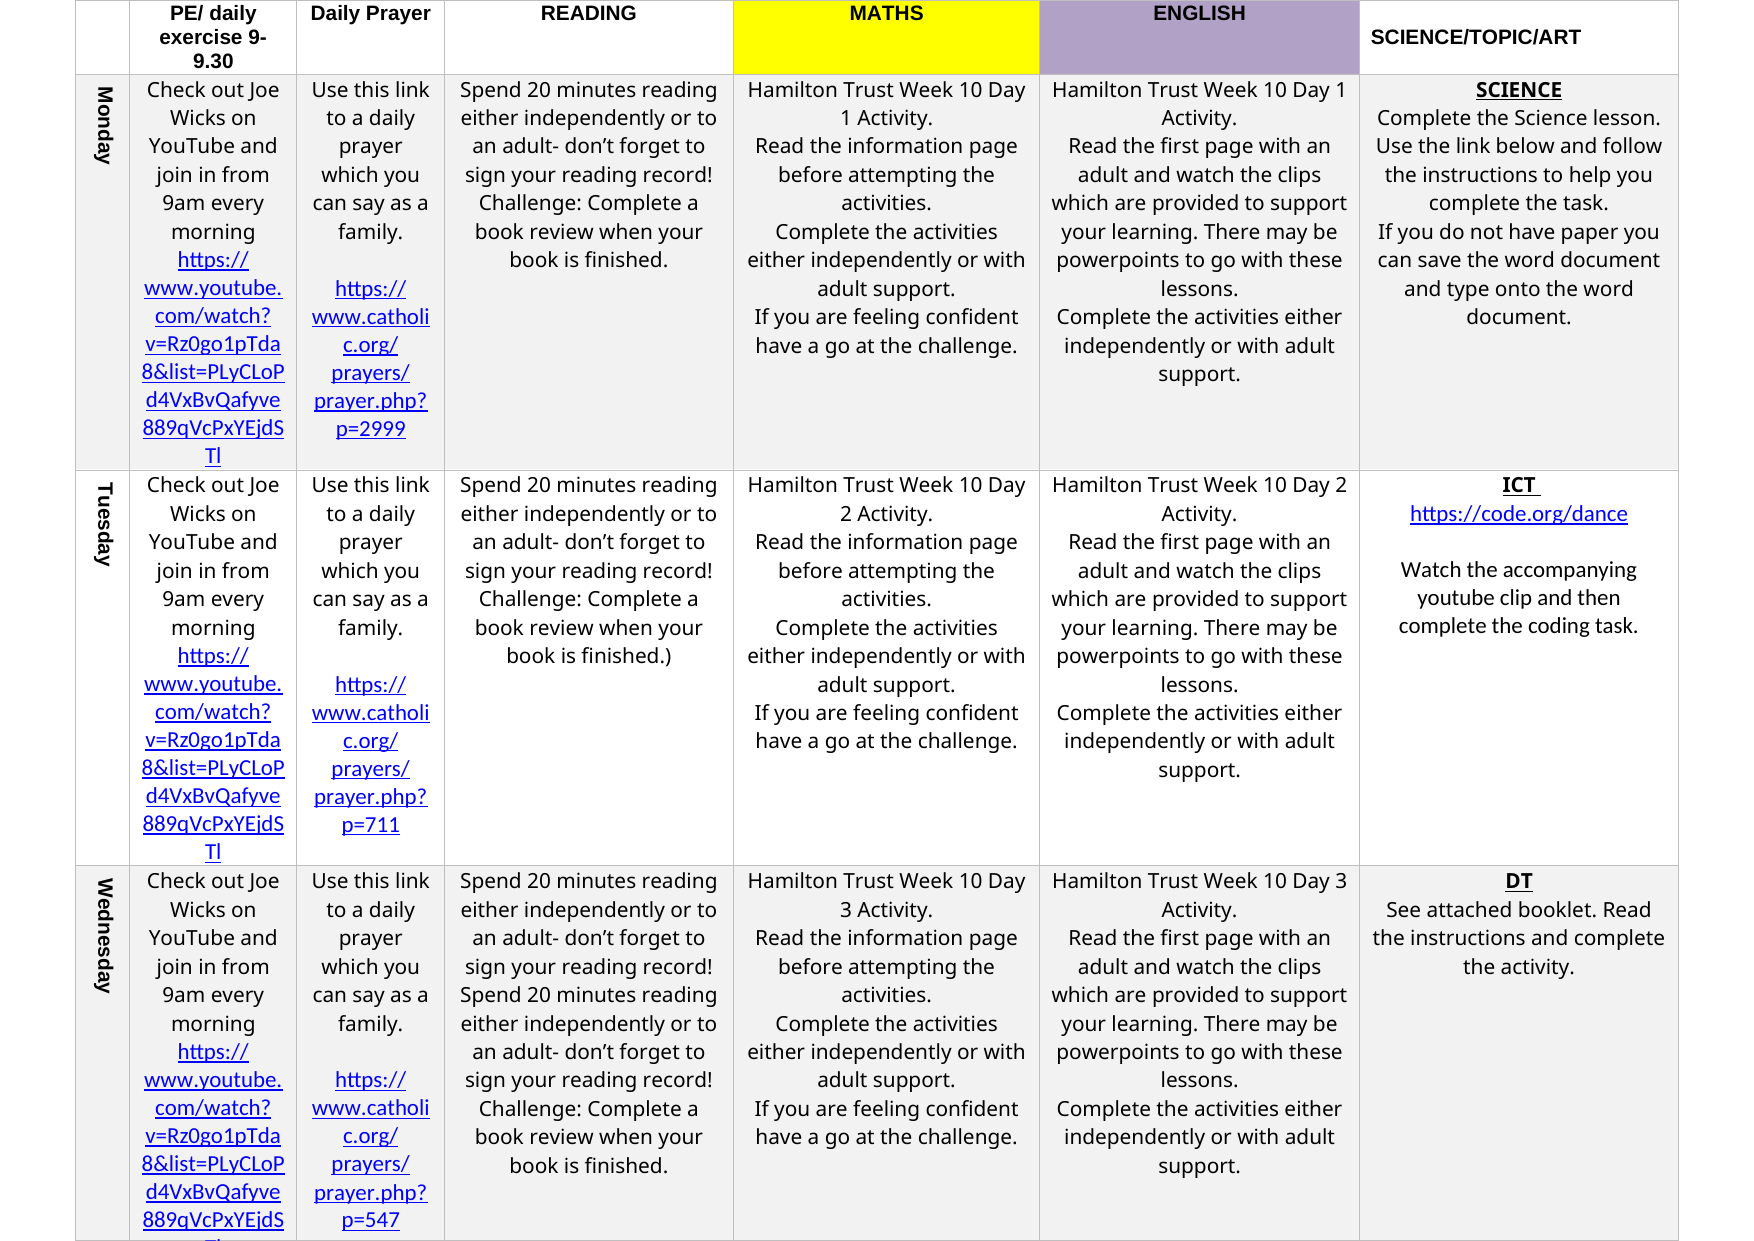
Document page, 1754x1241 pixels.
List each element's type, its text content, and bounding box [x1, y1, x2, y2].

table_cell Spend 20 minutes reading either independently or to an adult- don’t forget to sign your reading record! Spend 20 minutes reading either independently or to an adult- don’t forget to sign your reading record! Challenge: Complete a book review when your book is finished. [445, 866, 733, 1240]
table_cell Tuesday [76, 471, 129, 865]
table_header READING [445, 1, 733, 74]
table_cell Check out Joe Wicks on YouTube and join in from 9am every morning https://www.youtube.com/watch?v=Rz0go1pTda8&list=PLyCLoPd4VxBvQafyve889qVcPxYEjdSTl [130, 75, 296, 469]
table_cell Use this link to a daily prayer which you can say as a family. https://www.catholic.org/prayers/prayer.php?p=2999 [297, 75, 444, 469]
table_cell Hamilton Trust Week 10 Day 3 Activity. Read the first page with an adult and watch the clips which are provided to support your learning. There may be powerpoints to go with these lessons. Complete the activities either independently or with adult support. [1040, 866, 1359, 1240]
table_header PE/ daily exercise 9-9.30 [130, 1, 296, 74]
table_cell Hamilton Trust Week 10 Day 1 Activity. Read the information page before attempting the activities. Complete the activities either independently or with adult support. If you are feeling confident have a go at the challenge. [734, 75, 1039, 469]
table_header ENGLISH [1040, 1, 1359, 74]
table_cell SCIENCE Complete the Science lesson. Use the link below and follow the instructions to help you complete the task. If you do not have paper you can save the word document and type onto the word document. [1360, 75, 1678, 469]
table_cell Hamilton Trust Week 10 Day 2 Activity. Read the first page with an adult and watch the clips which are provided to support your learning. There may be powerpoints to go with these lessons. Complete the activities either independently or with adult support. [1040, 471, 1359, 865]
table_cell Spend 20 minutes reading either independently or to an adult- don’t forget to sign your reading record! Challenge: Complete a book review when your book is finished. [445, 75, 733, 469]
table_cell Spend 20 minutes reading either independently or to an adult- don’t forget to sign your reading record! Challenge: Complete a book review when your book is finished.) [445, 471, 733, 865]
table_cell Monday [76, 75, 129, 469]
table_cell DT See attached booklet. Read the instructions and complete the activity. [1360, 866, 1678, 1240]
table_cell Check out Joe Wicks on YouTube and join in from 9am every morning https://www.youtube.com/watch?v=Rz0go1pTda8&list=PLyCLoPd4VxBvQafyve889qVcPxYEjdSTl [130, 471, 296, 865]
table_cell Hamilton Trust Week 10 Day 1 Activity. Read the first page with an adult and watch the clips which are provided to support your learning. There may be powerpoints to go with these lessons. Complete the activities either independently or with adult support. [1040, 75, 1359, 469]
table_cell Use this link to a daily prayer which you can say as a family. https://www.catholic.org/prayers/prayer.php?p=547 [297, 866, 444, 1240]
table_header MATHS [734, 1, 1039, 74]
table_cell Wednesday [76, 866, 129, 1240]
table_header SCIENCE/TOPIC/ART [1360, 1, 1678, 74]
table_cell Check out Joe Wicks on YouTube and join in from 9am every morning https://www.youtube.com/watch?v=Rz0go1pTda8&list=PLyCLoPd4VxBvQafyve889qVcPxYEjdSTl [130, 866, 296, 1240]
table_cell ICT https://code.org/dance Watch the accompanying youtube clip and then complete the coding task. [1360, 471, 1678, 865]
table_cell Hamilton Trust Week 10 Day 3 Activity. Read the information page before attempting the activities. Complete the activities either independently or with adult support. If you are feeling confident have a go at the challenge. [734, 866, 1039, 1240]
table_header [76, 1, 129, 74]
table_cell Hamilton Trust Week 10 Day 2 Activity. Read the information page before attempting the activities. Complete the activities either independently or with adult support. If you are feeling confident have a go at the challenge. [734, 471, 1039, 865]
table_cell Use this link to a daily prayer which you can say as a family. https://www.catholic.org/prayers/prayer.php?p=711 [297, 471, 444, 865]
table_header Daily Prayer [297, 1, 444, 74]
